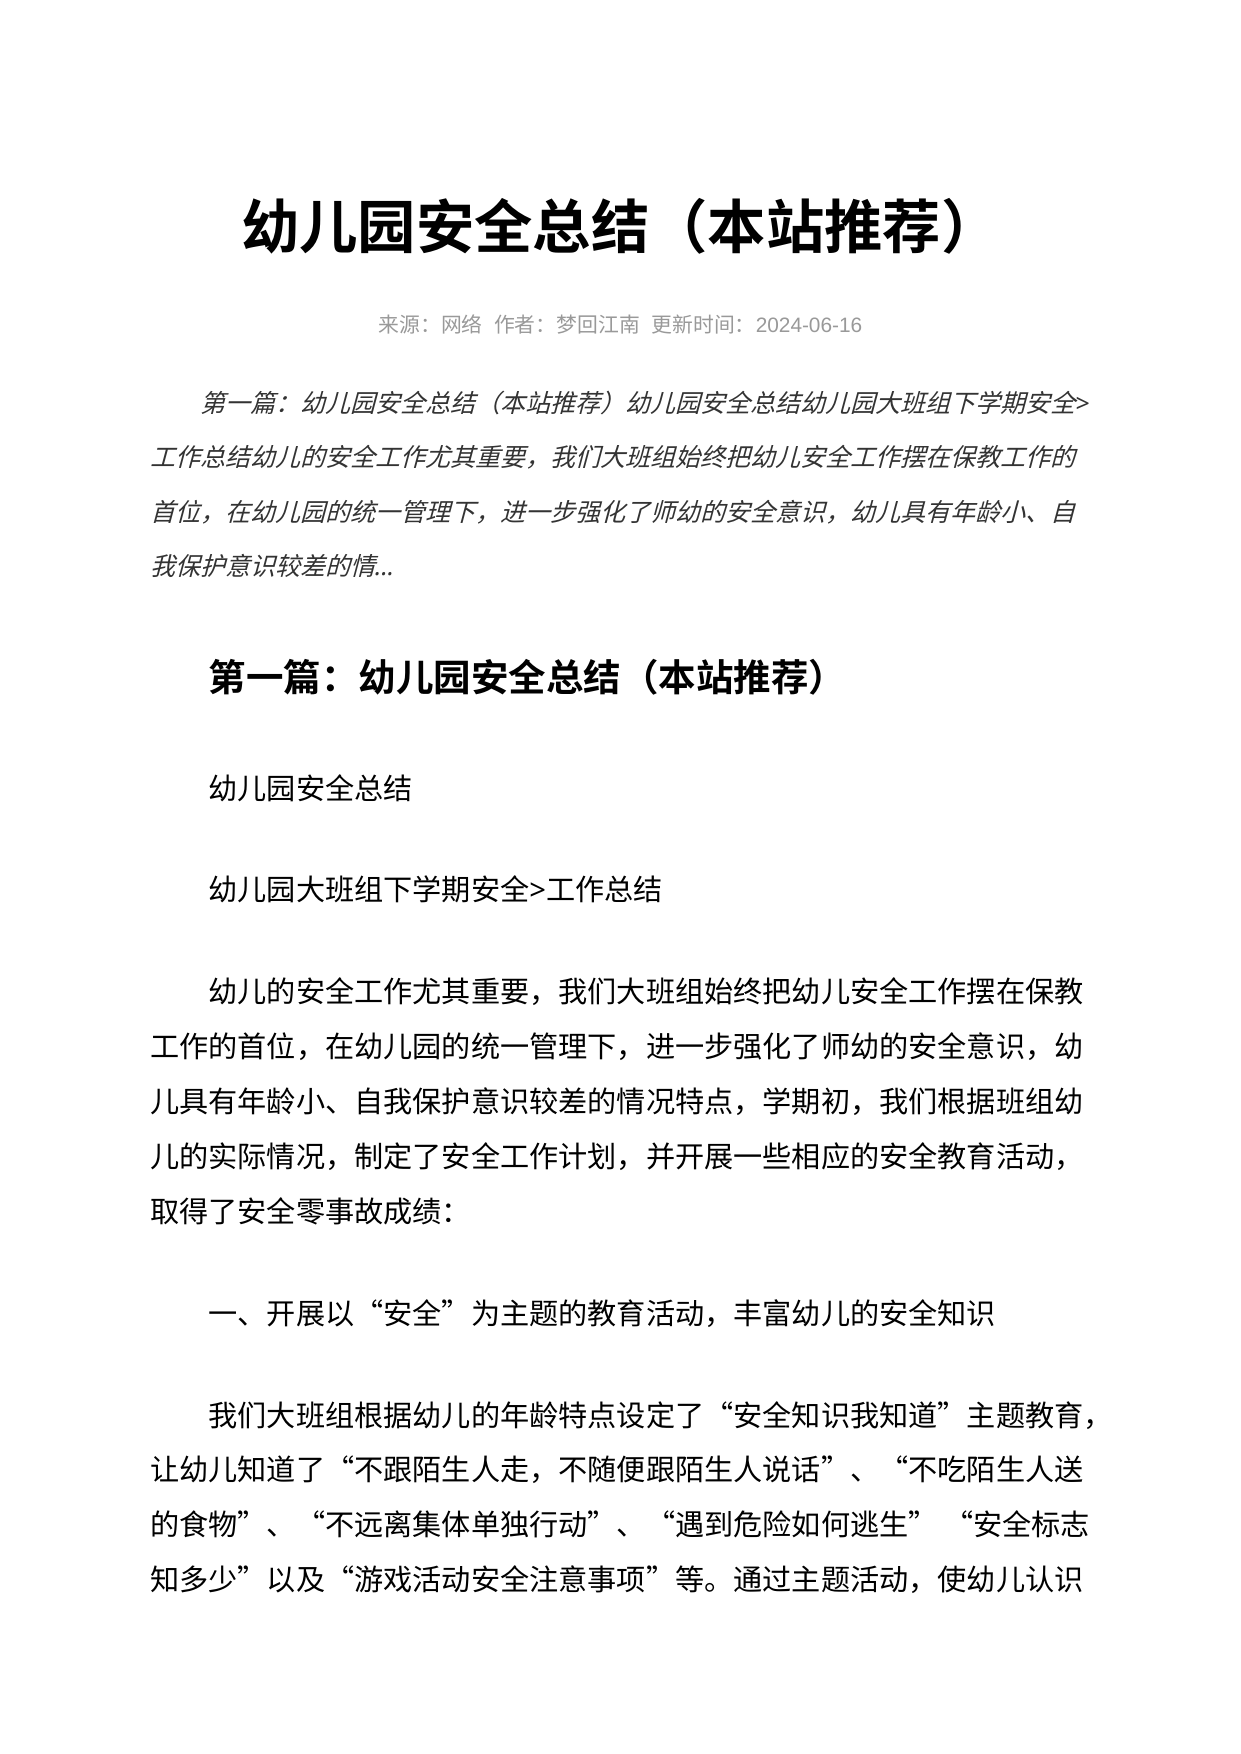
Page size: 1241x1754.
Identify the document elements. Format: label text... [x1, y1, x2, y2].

text 一、开展以“安全”为主题的教育活动，丰富幼儿的安全知识 [150, 1290, 1090, 1333]
text 幼儿园安全总结 [150, 765, 1090, 807]
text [150, 1392, 1090, 1599]
text 幼儿园大班组下学期安全>工作总结 [150, 867, 1090, 909]
text 幼儿的安全工作尤其重要，我们大班组始终把幼儿安全工作摆在保教工作的首位，在幼儿园的统一管理下，进一步强化了师幼的安全意识，幼儿具有年龄小、自我保护意识较差的情况特点，学期初，我们根据班组幼儿的实际情况，制定了安全工作计划，并开展一些相应的安全教育活动，取得了安全零事故成绩： [150, 969, 1090, 1231]
text 来源：网络 作者：梦回江南 更新时间：2024-06-16 [150, 313, 1090, 337]
text 第一篇：幼儿园安全总结（本站推荐） [150, 648, 1090, 702]
text 第一篇：幼儿园安全总结（本站推荐）幼儿园安全总结幼儿园大班组下学期安全>工作总结幼儿的安全工作尤其重要，我们大班组始终把幼儿安全工作摆在保教工作的首位，在幼儿园的统一管理下，进一步强化了师幼的安全意识，幼儿具有年龄小、自我保护意识较差的情... [150, 383, 1090, 583]
subtitle 幼儿园安全总结（本站推荐） [150, 181, 1090, 266]
